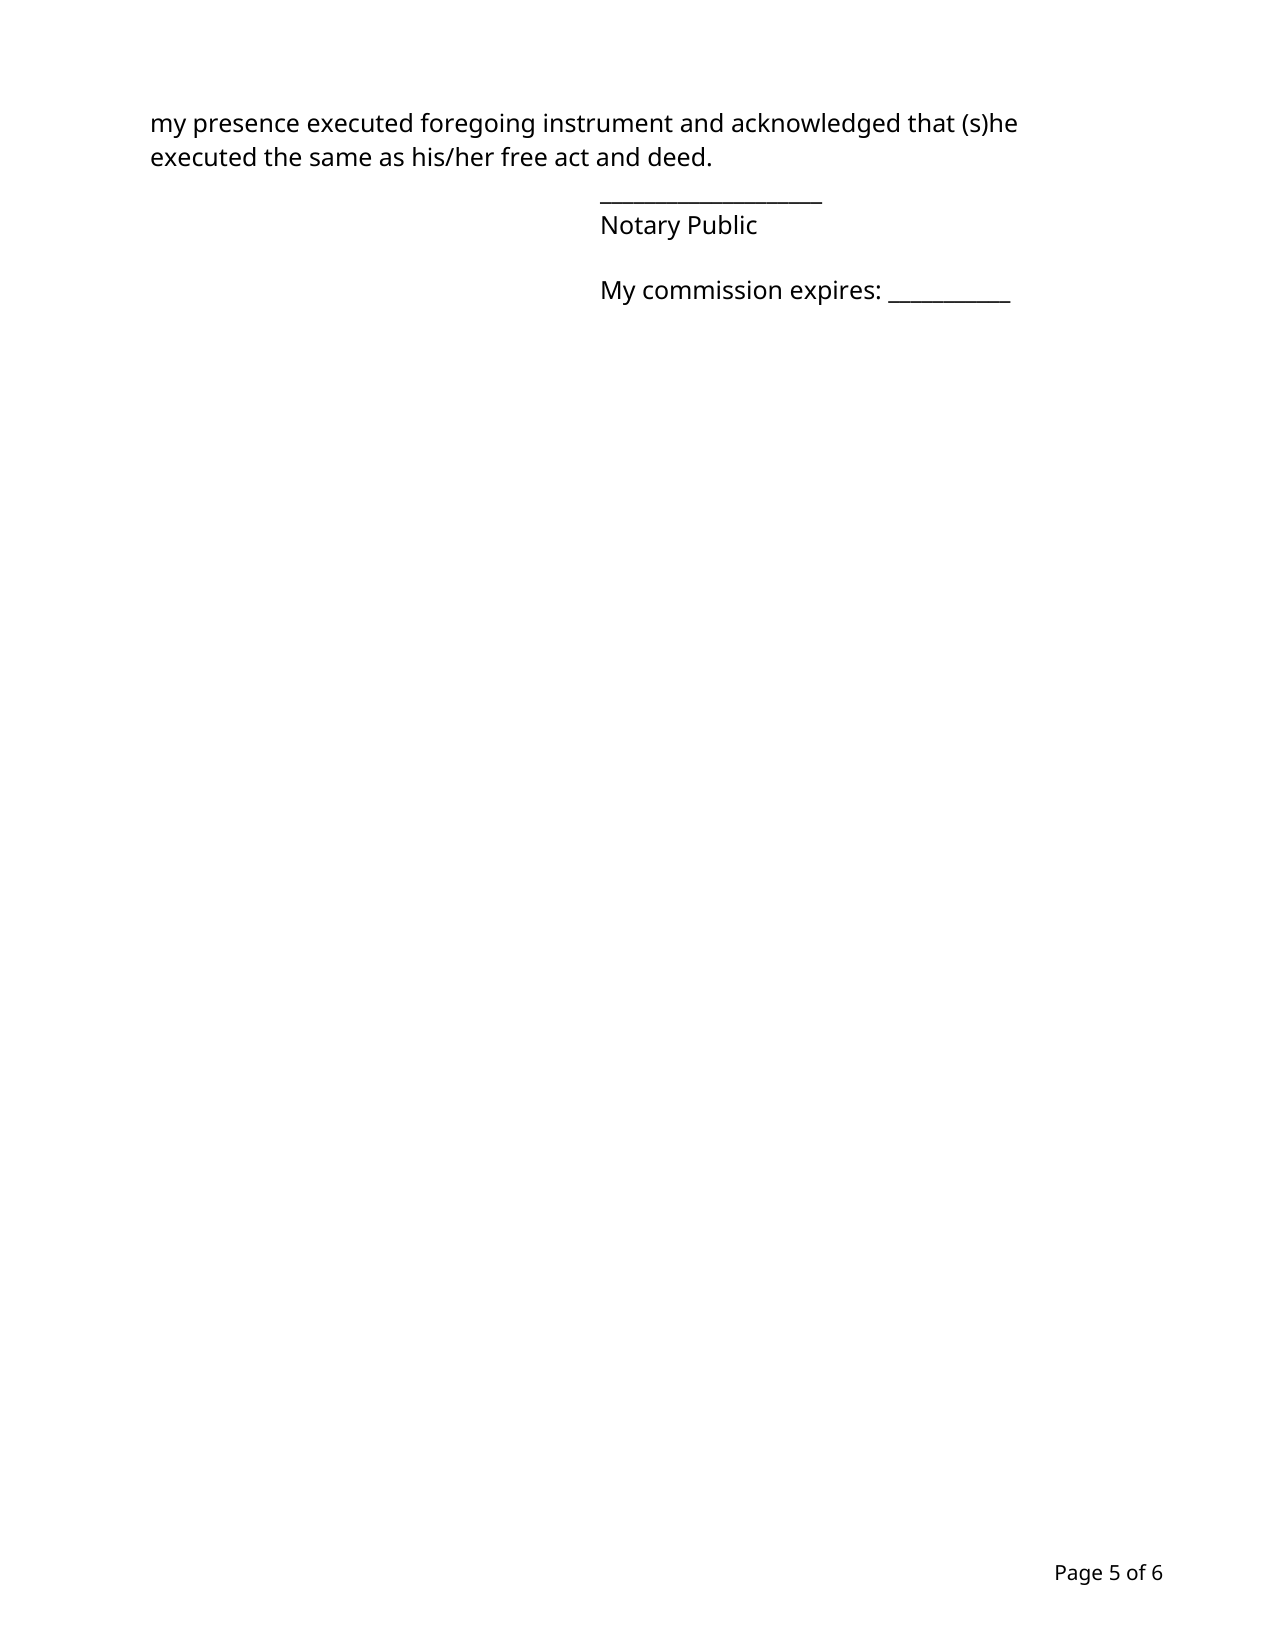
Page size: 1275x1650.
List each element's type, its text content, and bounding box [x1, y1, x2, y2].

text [150, 106, 1125, 174]
text My commission expires: ___________ [525, 272, 1125, 306]
text ____________________ [150, 174, 1125, 208]
text Notary Public [150, 208, 1125, 242]
